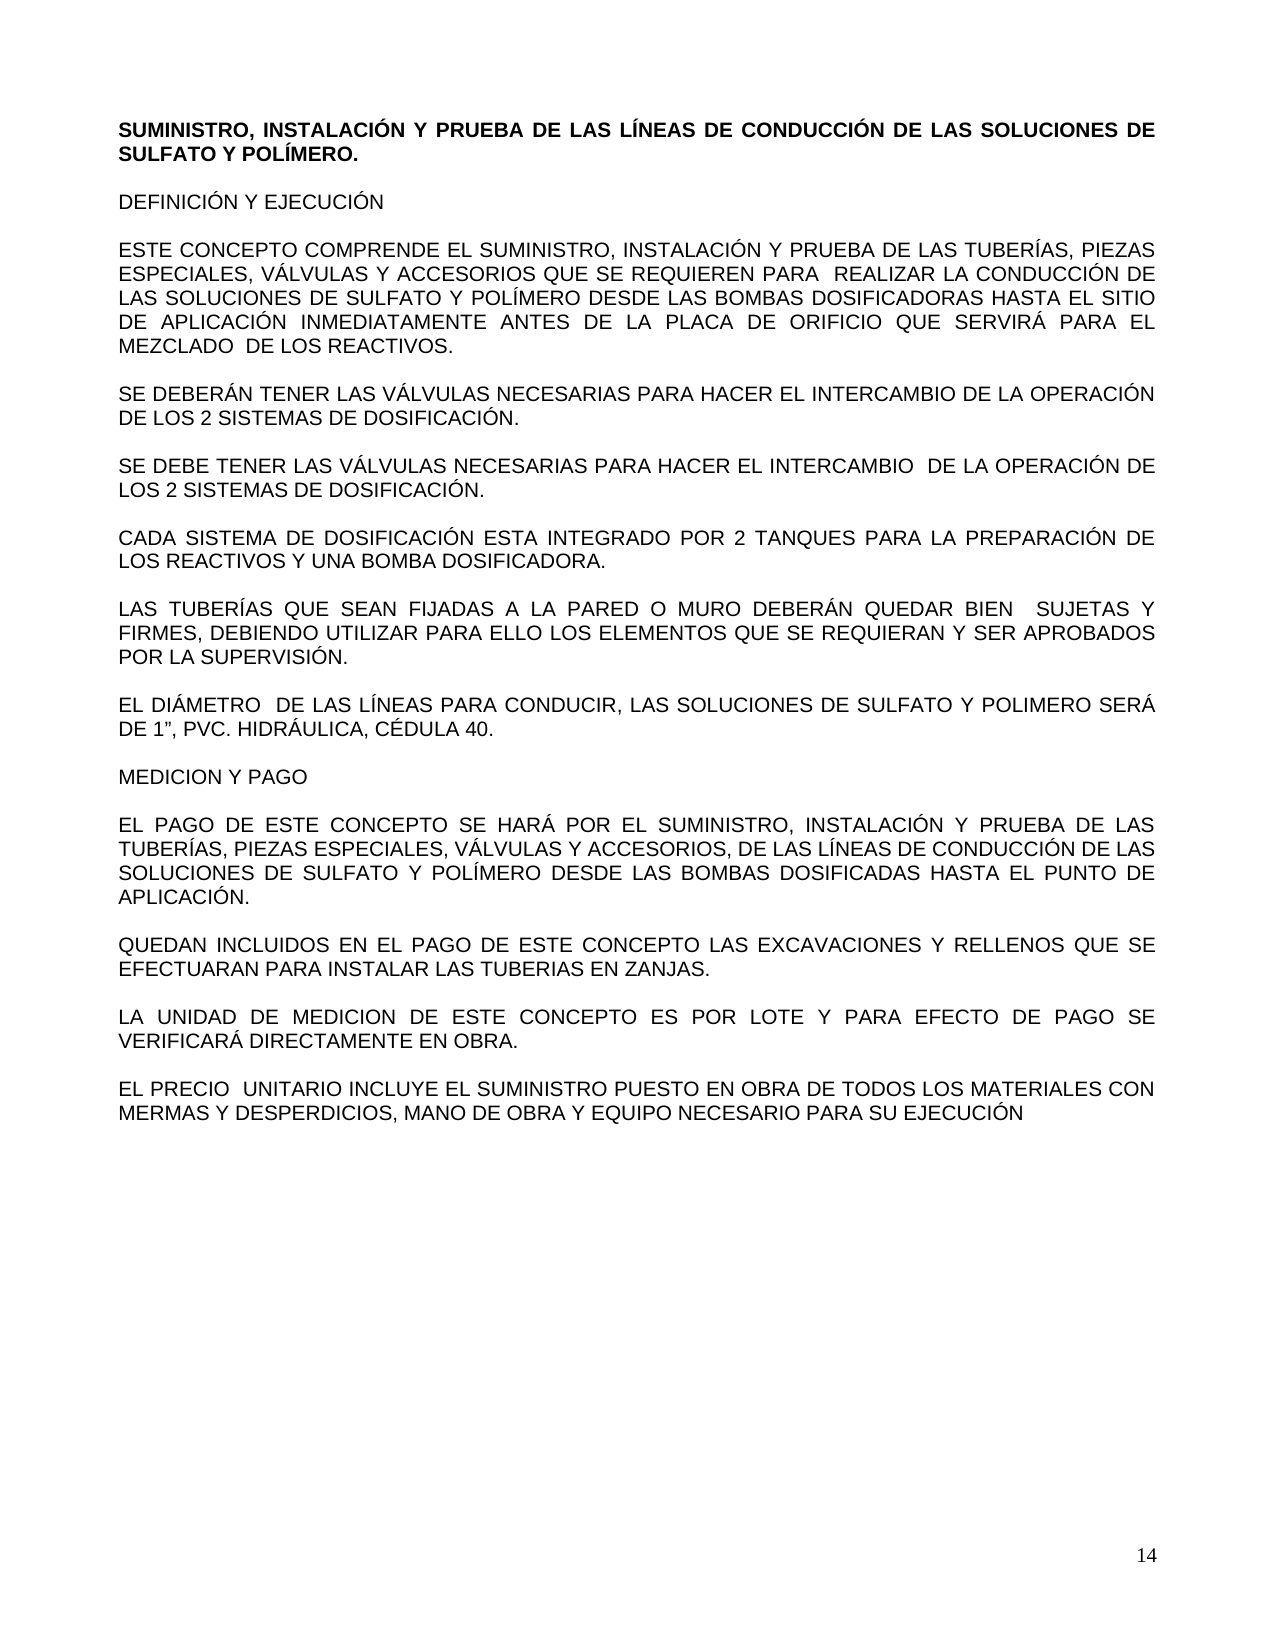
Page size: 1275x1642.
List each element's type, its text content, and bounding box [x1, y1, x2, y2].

text LA UNIDAD DE MEDICION DE ESTE CONCEPTO ES POR LOTE Y PARA EFECTO DE PAGO SE VERIFICARÁ DIRECTAMENTE EN OBRA. [118, 1004, 1157, 1052]
text EL PAGO DE ESTE CONCEPTO SE HARÁ POR EL SUMINISTRO, INSTALACIÓN Y PRUEBA DE LAS TUBERÍAS, PIEZAS ESPECIALES, VÁLVULAS Y ACCESORIOS, DE LAS LÍNEAS DE CONDUCCIÓN DE LAS SOLUCIONES DE SULFATO Y POLÍMERO DESDE LAS BOMBAS DOSIFICADAS HASTA EL PUNTO DE APLICACIÓN. [118, 813, 1157, 909]
text SE DEBE TENER LAS VÁLVULAS NECESARIAS PARA HACER EL INTERCAMBIO DE LA OPERACIÓN DE LOS 2 SISTEMAS DE DOSIFICACIÓN. [118, 453, 1157, 501]
text SE DEBERÁN TENER LAS VÁLVULAS NECESARIAS PARA HACER EL INTERCAMBIO DE LA OPERACIÓN DE LOS 2 SISTEMAS DE DOSIFICACIÓN. [118, 382, 1157, 429]
text DEFINICIÓN Y EJECUCIÓN [118, 190, 1157, 214]
text LAS TUBERÍAS QUE SEAN FIJADAS A LA PARED O MURO DEBERÁN QUEDAR BIEN SUJETAS Y FIRMES, DEBIENDO UTILIZAR PARA ELLO LOS ELEMENTOS QUE SE REQUIERAN Y SER APROBADOS POR LA SUPERVISIÓN. [118, 597, 1157, 669]
text MEDICION Y PAGO [118, 765, 1157, 789]
text SUMINISTRO, INSTALACIÓN Y PRUEBA DE LAS LÍNEAS DE CONDUCCIÓN DE LAS SOLUCIONES DE SULFATO Y POLÍMERO. [118, 118, 1157, 166]
text EL PRECIO UNITARIO INCLUYE EL SUMINISTRO PUESTO EN OBRA DE TODOS LOS MATERIALES CON MERMAS Y DESPERDICIOS, MANO DE OBRA Y EQUIPO NECESARIO PARA SU EJECUCIÓN [118, 1076, 1157, 1124]
text CADA SISTEMA DE DOSIFICACIÓN ESTA INTEGRADO POR 2 TANQUES PARA LA PREPARACIÓN DE LOS REACTIVOS Y UNA BOMBA DOSIFICADORA. [118, 525, 1157, 573]
text EL DIÁMETRO DE LAS LÍNEAS PARA CONDUCIR, LAS SOLUCIONES DE SULFATO Y POLIMERO SERÁ DE 1”, PVC. HIDRÁULICA, CÉDULA 40. [118, 693, 1157, 741]
text QUEDAN INCLUIDOS EN EL PAGO DE ESTE CONCEPTO LAS EXCAVACIONES Y RELLENOS QUE SE EFECTUARAN PARA INSTALAR LAS TUBERIAS EN ZANJAS. [118, 933, 1157, 981]
text ESTE CONCEPTO COMPRENDE EL SUMINISTRO, INSTALACIÓN Y PRUEBA DE LAS TUBERÍAS, PIEZAS ESPECIALES, VÁLVULAS Y ACCESORIOS QUE SE REQUIEREN PARA REALIZAR LA CONDUCCIÓN DE LAS SOLUCIONES DE SULFATO Y POLÍMERO DESDE LAS BOMBAS DOSIFICADORAS HASTA EL SITIO DE APLICACIÓN INMEDIATAMENTE ANTES DE LA PLACA DE ORIFICIO QUE SERVIRÁ PARA EL MEZCLADO DE LOS REACTIVOS. [118, 238, 1157, 358]
